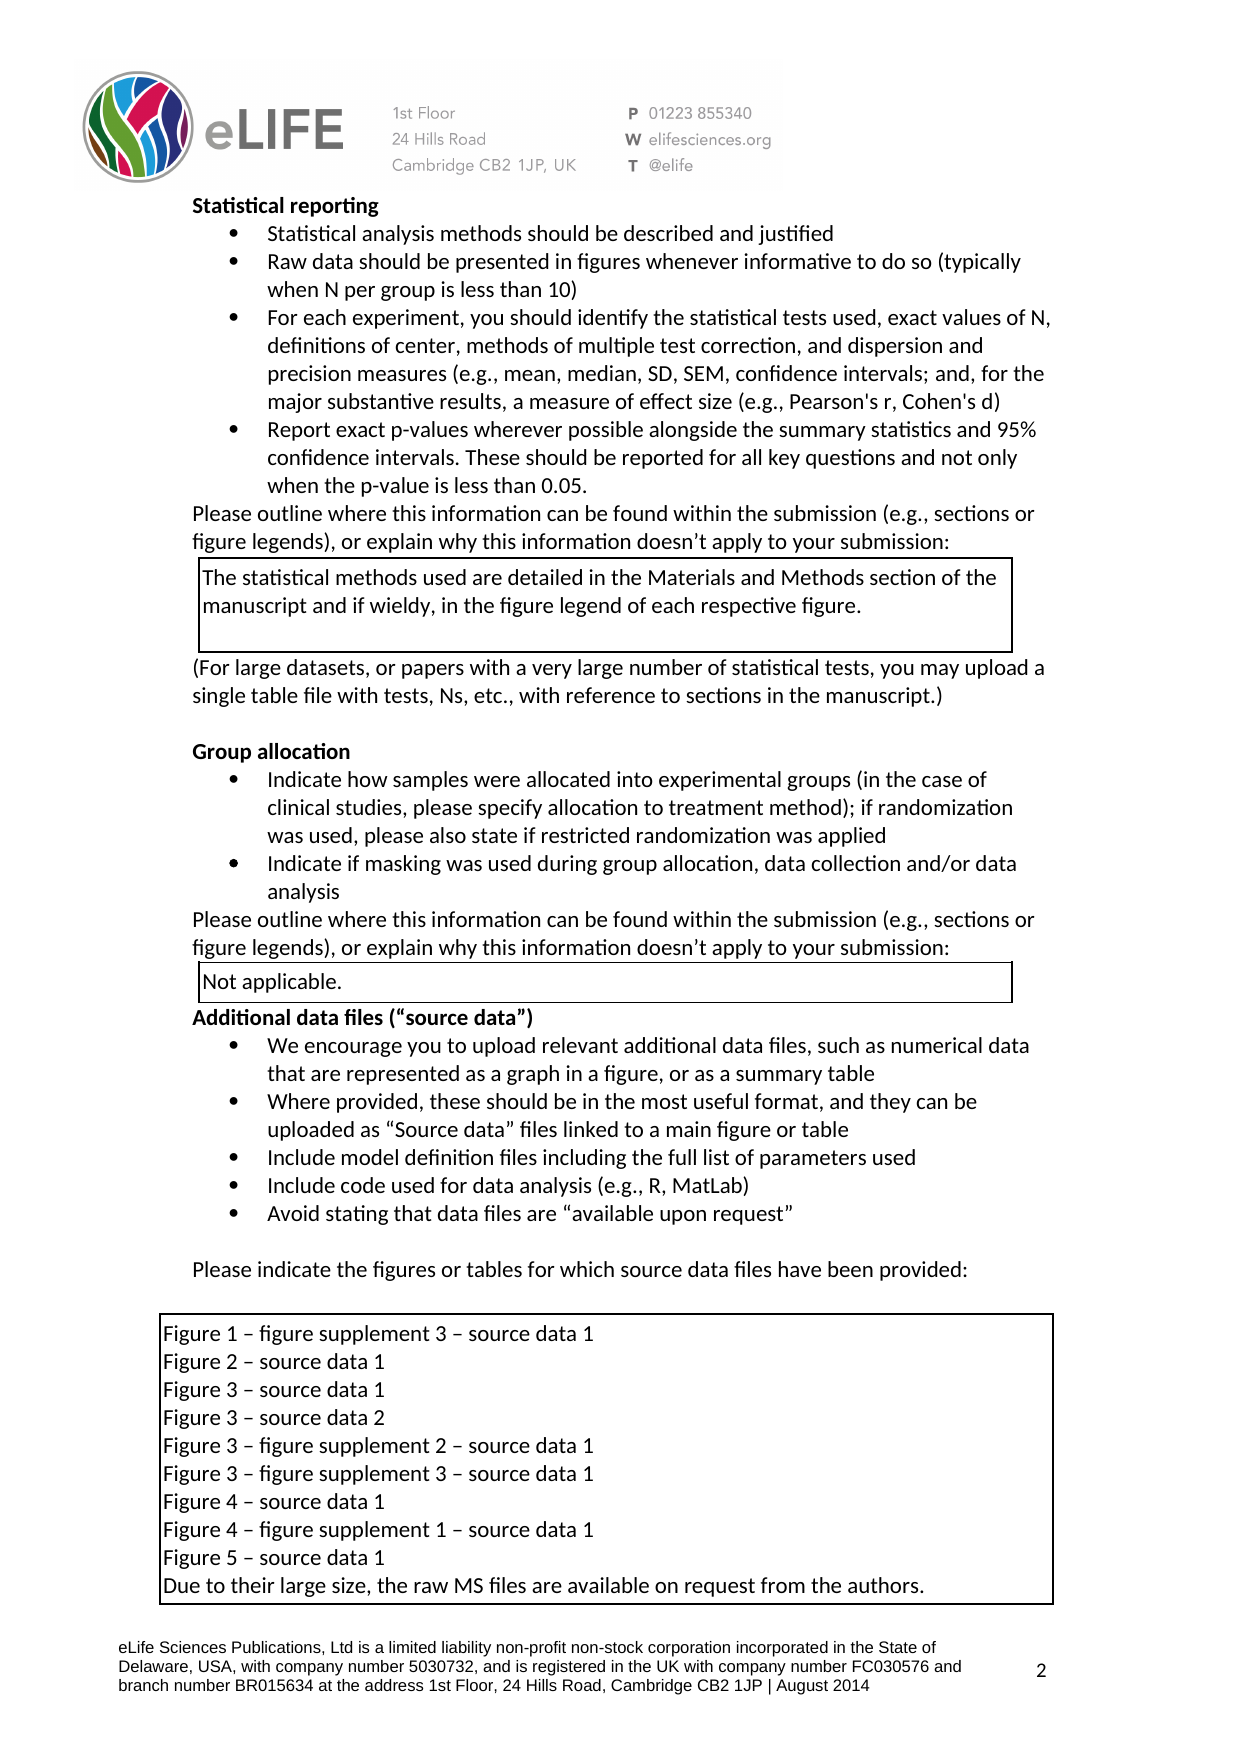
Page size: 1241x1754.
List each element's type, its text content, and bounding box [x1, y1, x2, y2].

text Figure 4 – figure supplement 1 – source data 1 [163, 1515, 1050, 1543]
text Figure 2 – source data 1 [163, 1347, 1050, 1375]
text Please indicate the figures or tables for which source data files have been provided: [192, 1255, 1053, 1283]
list Avoid stating that data files are “available upon request” [229, 1199, 1053, 1227]
text Figure 3 – figure supplement 3 – source data 1 [163, 1459, 1050, 1487]
list We encourage you to upload relevant additional data files, such as numerical data that are represented as a graph in a figure, or as a summary table [229, 1031, 1053, 1087]
list Indicate if masking was used during group allocation, data collection and/or data analysis [229, 849, 1053, 905]
text Figure 3 – source data 1 [163, 1375, 1050, 1403]
text The statistical methods used are detailed in the Materials and Methods section of the manuscript and if wieldy, in the figure legend of each respective figure. [200, 561, 1011, 619]
text Group allocation [192, 737, 1053, 765]
list Include code used for data analysis (e.g., R, MatLab) [229, 1171, 1053, 1199]
picture [73, 59, 784, 191]
list Raw data should be presented in figures whenever informative to do so (typically when N per group is less than 10) [229, 247, 1053, 303]
text Figure 3 – source data 2 [163, 1403, 1050, 1431]
list Statistical analysis methods should be described and justified [229, 219, 1053, 247]
text Figure 5 – source data 1 [163, 1543, 1050, 1571]
list Report exact p-values wherever possible alongside the summary statistics and 95% confidence intervals. These should be reported for all key questions and not only when the p-value is less than 0.05. [229, 415, 1053, 499]
text Due to their large size, the raw MS files are available on request from the authors. [161, 1571, 1052, 1601]
text (For large datasets, or papers with a very large number of statistical tests, you may upload a single table file with tests, Ns, etc., with reference to sections in the manuscript.) [192, 555, 1053, 709]
text Figure 3 – figure supplement 2 – source data 1 [163, 1431, 1050, 1459]
text Not applicable. [200, 965, 1011, 997]
list For each experiment, you should identify the statistical tests used, exact values of N, definitions of center, methods of multiple test correction, and dispersion and precision measures (e.g., mean, median, SD, SEM, confidence intervals; and, for the major substantive results, a measure of effect size (e.g., Pearson's r, Cohen's d) [229, 303, 1053, 415]
text Statistical reporting [192, 191, 1053, 219]
list Where provided, these should be in the most useful format, and they can be uploaded as “Source data” files linked to a main figure or table [229, 1087, 1053, 1143]
text Additional data files (“source data”) [192, 989, 1053, 1031]
list Include model definition files including the full list of parameters used [229, 1143, 1053, 1171]
text Figure 1 – figure supplement 3 – source data 1 [161, 1317, 1052, 1347]
list Indicate how samples were allocated into experimental groups (in the case of clinical studies, please specify allocation to treatment method); if randomization was used, please also state if restricted randomization was applied [229, 765, 1053, 849]
text Figure 4 – source data 1 [163, 1487, 1050, 1515]
